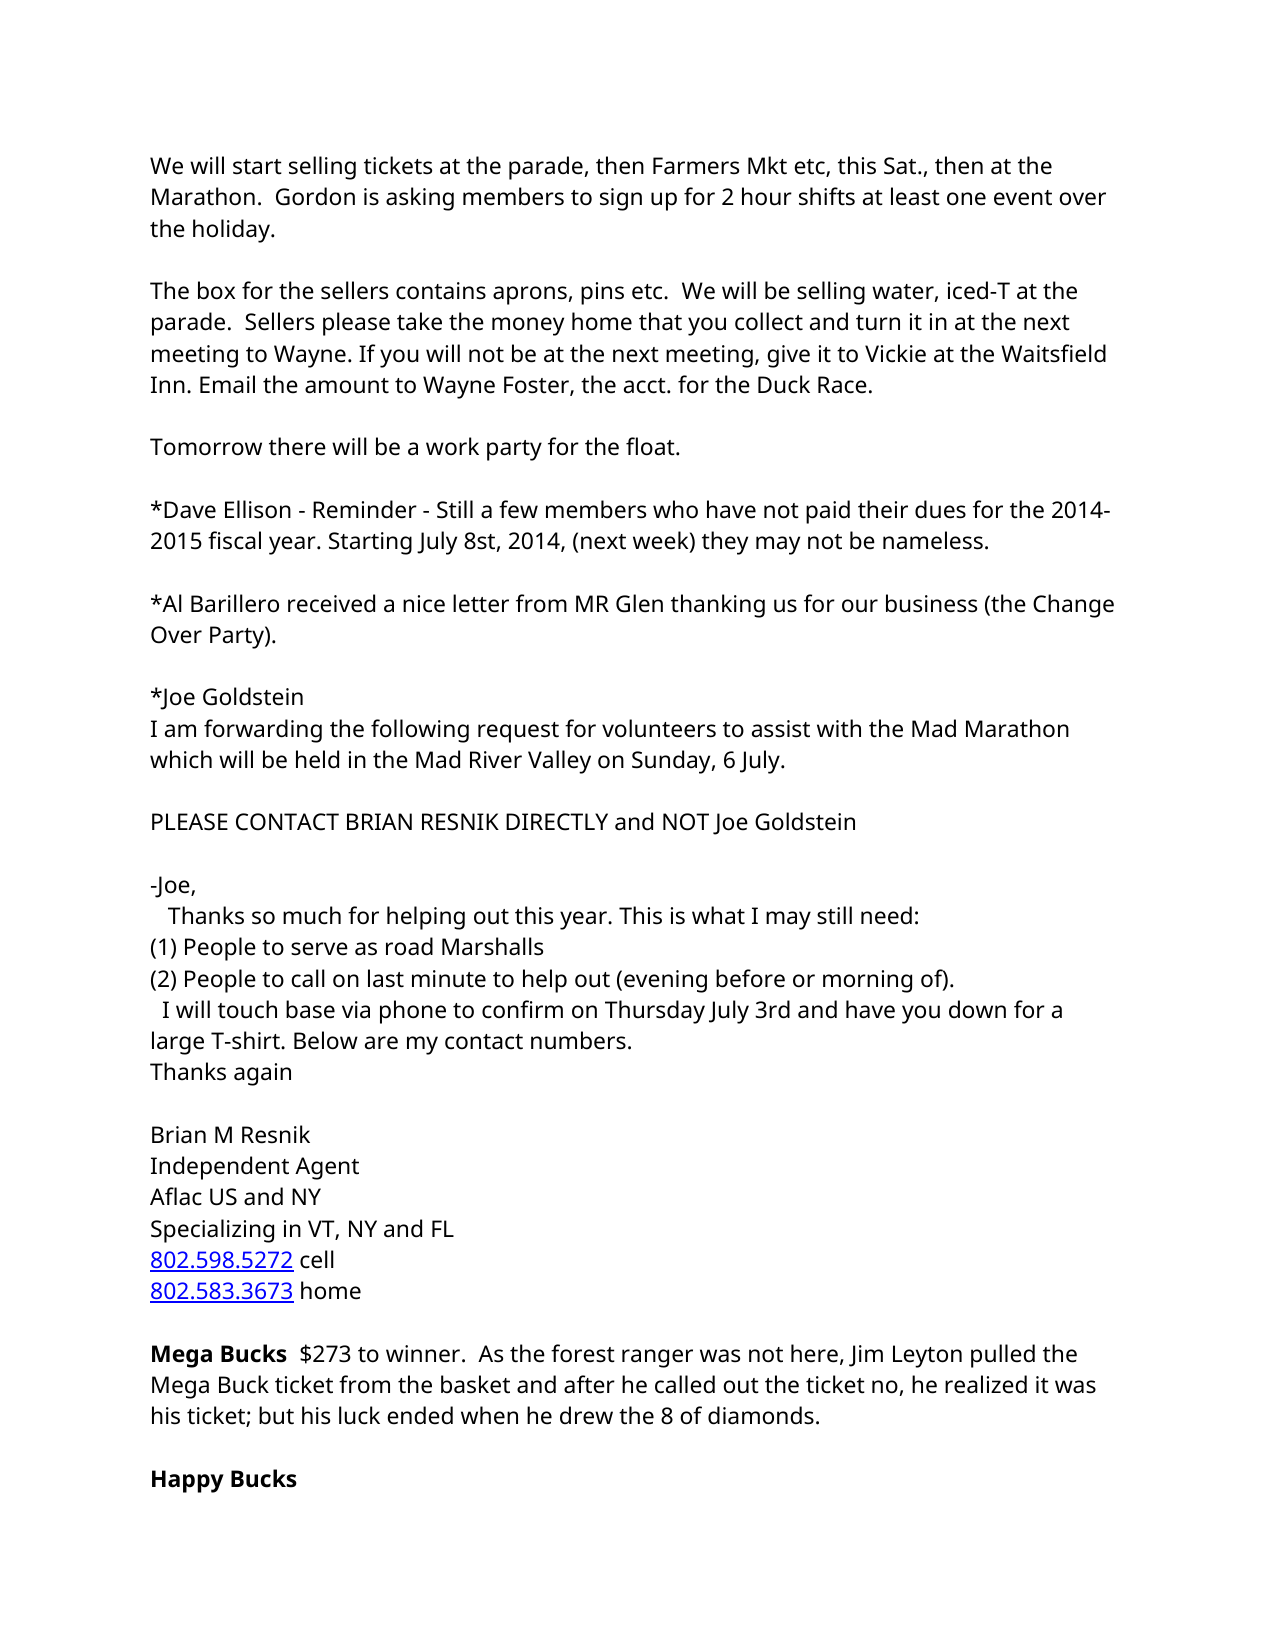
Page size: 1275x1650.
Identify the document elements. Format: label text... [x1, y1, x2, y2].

text Happy Bucks [150, 1462, 1125, 1494]
text *Al Barillero received a nice letter from MR Glen thanking us for our business (the Change Over Party). [150, 587, 1125, 650]
text Tomorrow there will be a work party for the float. [150, 431, 1125, 462]
text Thanks again [150, 1056, 1125, 1087]
text Brian M Resnik [150, 1119, 1125, 1150]
text I will touch base via phone to confirm on Thursday July 3rd and have you down for a large T-shirt. Below are my contact numbers. [150, 994, 1125, 1056]
text Mega Bucks $273 to winner. As the forest ranger was not here, Jim Leyton pulled the Mega Buck ticket from the basket and after he called out the ticket no, he realized it was his ticket; but his luck ended when he drew the 8 of diamonds. [150, 1337, 1125, 1431]
text 802.583.3673 home [150, 1275, 1125, 1306]
text *Joe Goldstein [150, 681, 1125, 712]
text *Dave Ellison - Reminder - Still a few members who have not paid their dues for the 2014-2015 fiscal year. Starting July 8st, 2014, (next week) they may not be nameless. [150, 494, 1125, 556]
text 802.598.5272 cell [150, 1244, 1125, 1275]
text Aflac US and NY [150, 1181, 1125, 1212]
text (1) People to serve as road Marshalls [150, 931, 1125, 962]
text (2) People to call on last minute to help out (evening before or morning of). [150, 962, 1125, 994]
text Thanks so much for helping out this year. This is what I may still need: [150, 900, 1125, 931]
text PLEASE CONTACT BRIAN RESNIK DIRECTLY and NOT Joe Goldstein [150, 806, 1125, 837]
text I am forwarding the following request for volunteers to assist with the Mad Marathon which will be held in the Mad River Valley on Sunday, 6 July. [150, 712, 1125, 775]
text We will start selling tickets at the parade, then Farmers Mkt etc, this Sat., then at the Marathon. Gordon is asking members to sign up for 2 hour shifts at least one event over the holiday. [150, 150, 1125, 244]
text Specializing in VT, NY and FL [150, 1212, 1125, 1244]
text -Joe, [150, 869, 1125, 900]
text The box for the sellers contains aprons, pins etc. We will be selling water, iced-T at the parade. Sellers please take the money home that you collect and turn it in at the next meeting to Wayne. If you will not be at the next meeting, give it to Vickie at the Waitsfield Inn. Email the amount to Wayne Foster, the acct. for the Duck Race. [150, 275, 1125, 400]
text Independent Agent [150, 1150, 1125, 1181]
